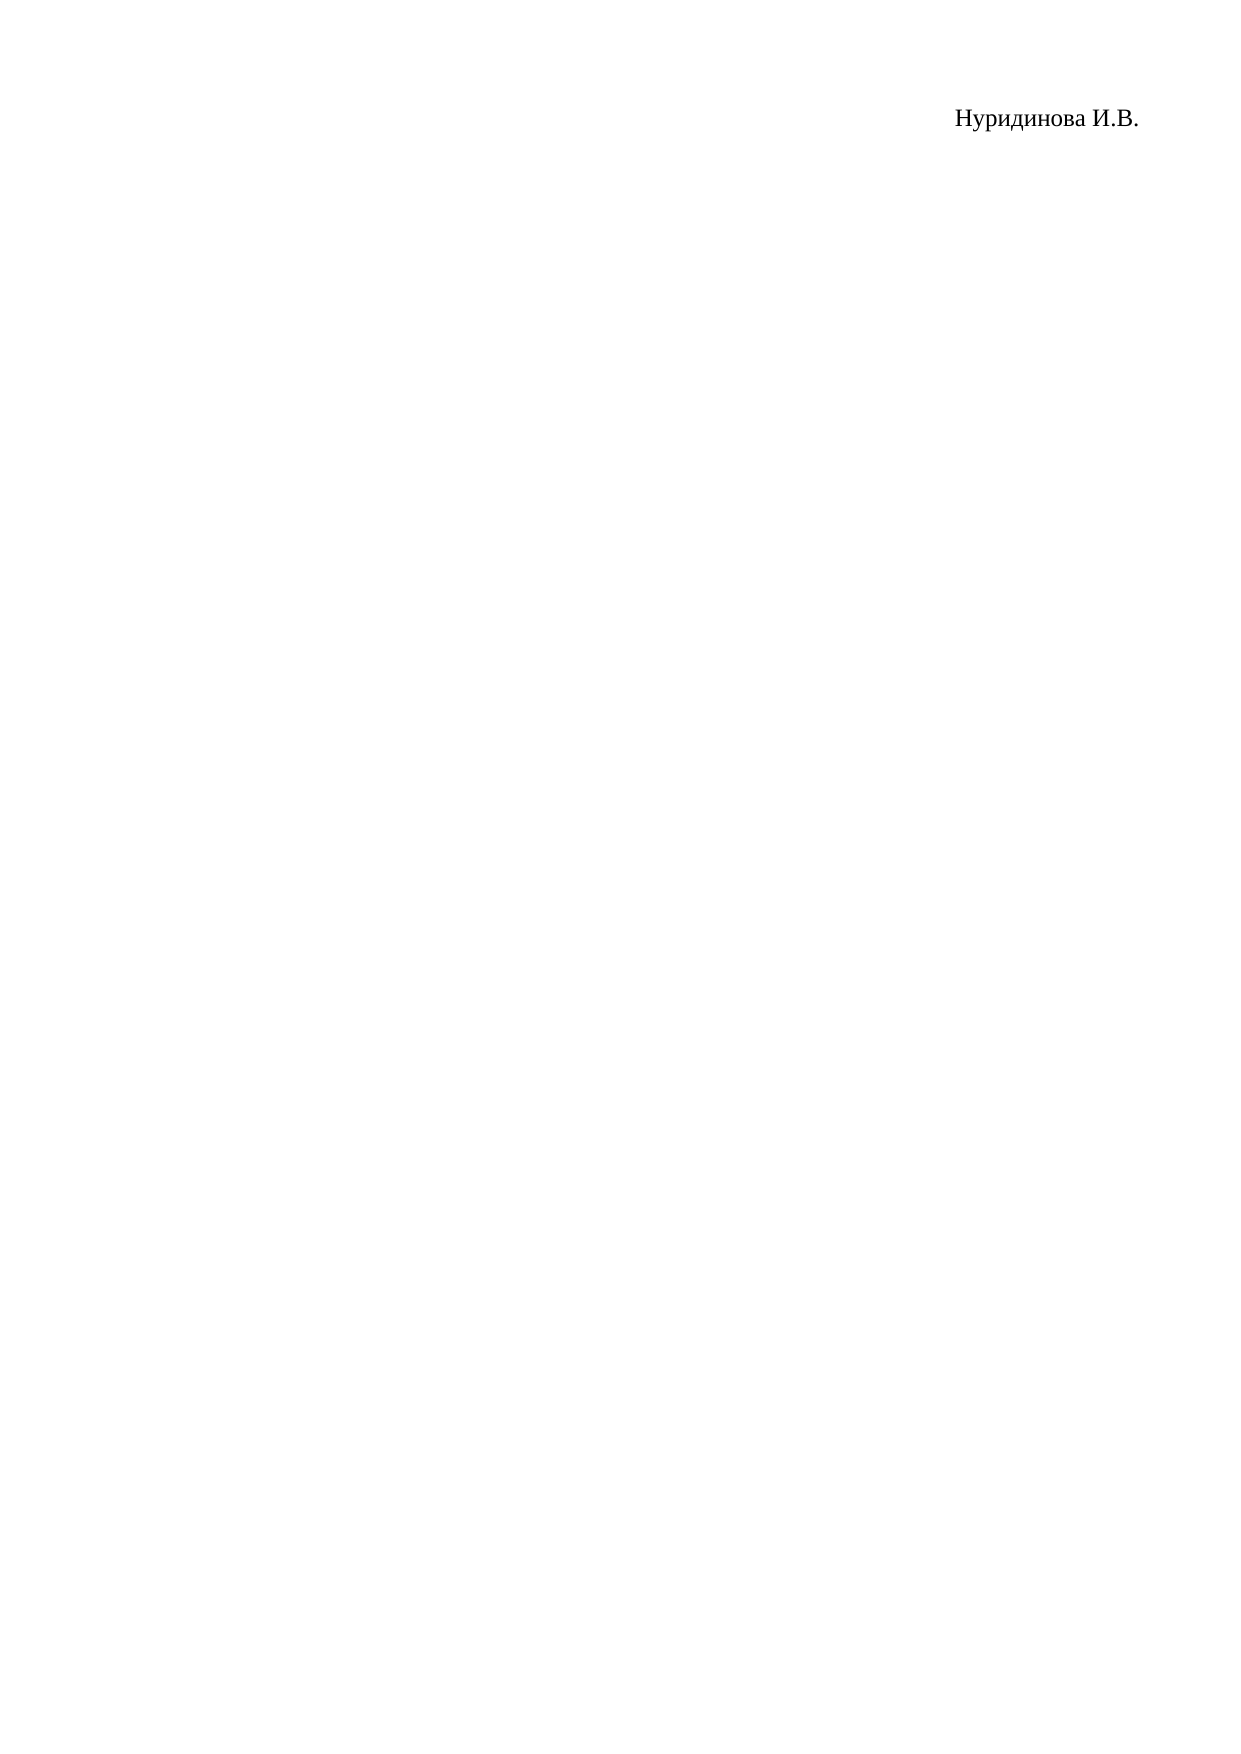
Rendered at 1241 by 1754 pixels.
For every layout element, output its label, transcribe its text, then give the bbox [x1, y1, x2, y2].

text Нуридинова И.В. [29, 103, 1181, 131]
